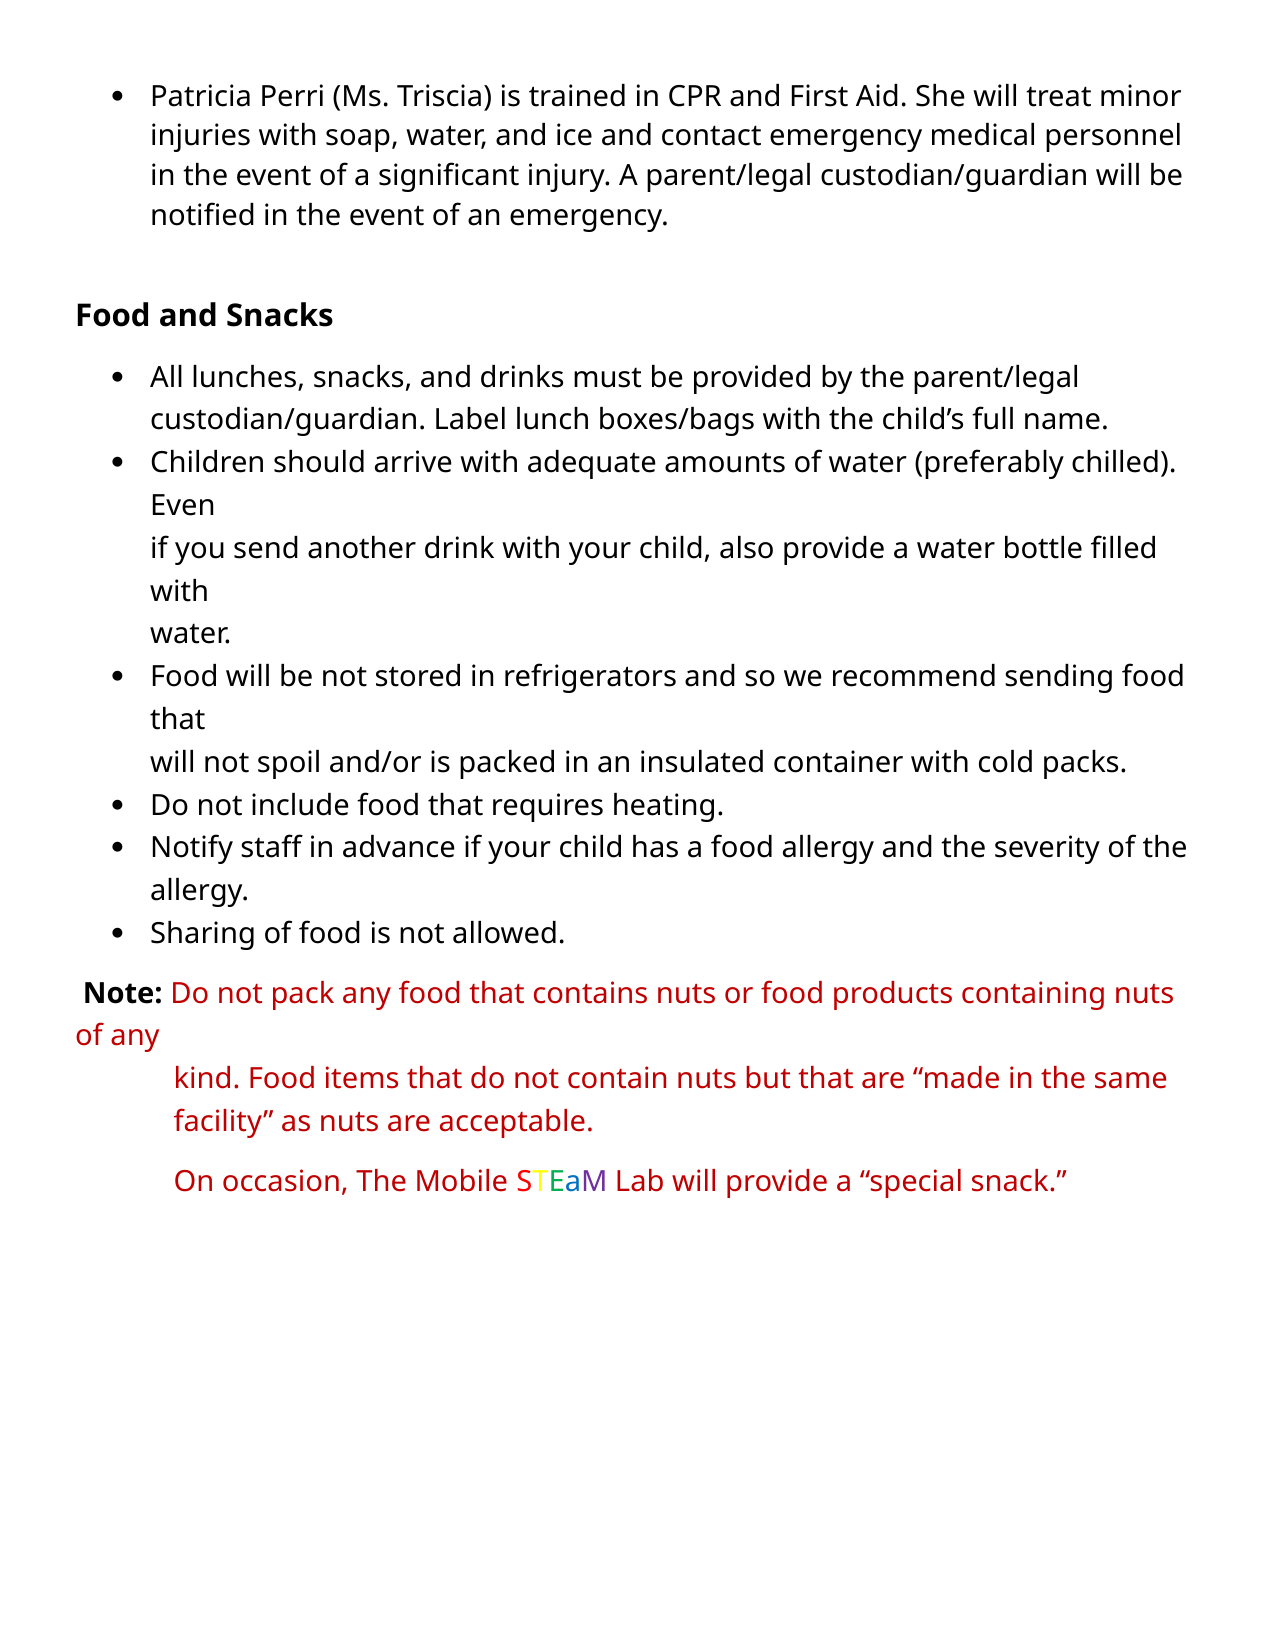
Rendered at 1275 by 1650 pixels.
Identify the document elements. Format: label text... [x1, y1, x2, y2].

list if you send another drink with your child, also provide a water bottle filled with [150, 527, 1200, 609]
list Do not include food that requires heating. [112, 784, 1200, 824]
text Note: Do not pack any food that contains nuts or food products containing nuts of any [75, 972, 1200, 1054]
list Patricia Perri (Ms. Triscia) is trained in CPR and First Aid. She will treat minor injuries with soap, water, and ice and contact emergency medical personnel in the event of a significant injury. A parent/legal custodian/guardian will be notified in the event of an emergency. [112, 75, 1200, 234]
list allergy. [150, 869, 1200, 909]
list All lunches, snacks, and drinks must be provided by the parent/legal [112, 356, 1200, 396]
text facility” as nuts are acceptable. [75, 1100, 1200, 1140]
text On occasion, The Mobile STEaM Lab will provide a “special snack.” [75, 1160, 1200, 1199]
list Children should arrive with adequate amounts of water (preferably chilled). Even [112, 441, 1200, 524]
text kind. Food items that do not contain nuts but that are “made in the same [75, 1057, 1200, 1097]
text Food and Snacks [75, 293, 1200, 336]
list Sharing of food is not allowed. [112, 912, 1200, 952]
list water. [150, 613, 1200, 652]
list will not spoil and/or is packed in an insulated container with cold packs. [150, 741, 1200, 781]
list Food will be not stored in refrigerators and so we recommend sending food that [112, 656, 1200, 738]
list custodian/guardian. Label lunch boxes/bags with the child’s full name. [150, 399, 1200, 438]
list Notify staff in advance if your child has a food allergy and the severity of the [112, 827, 1200, 866]
